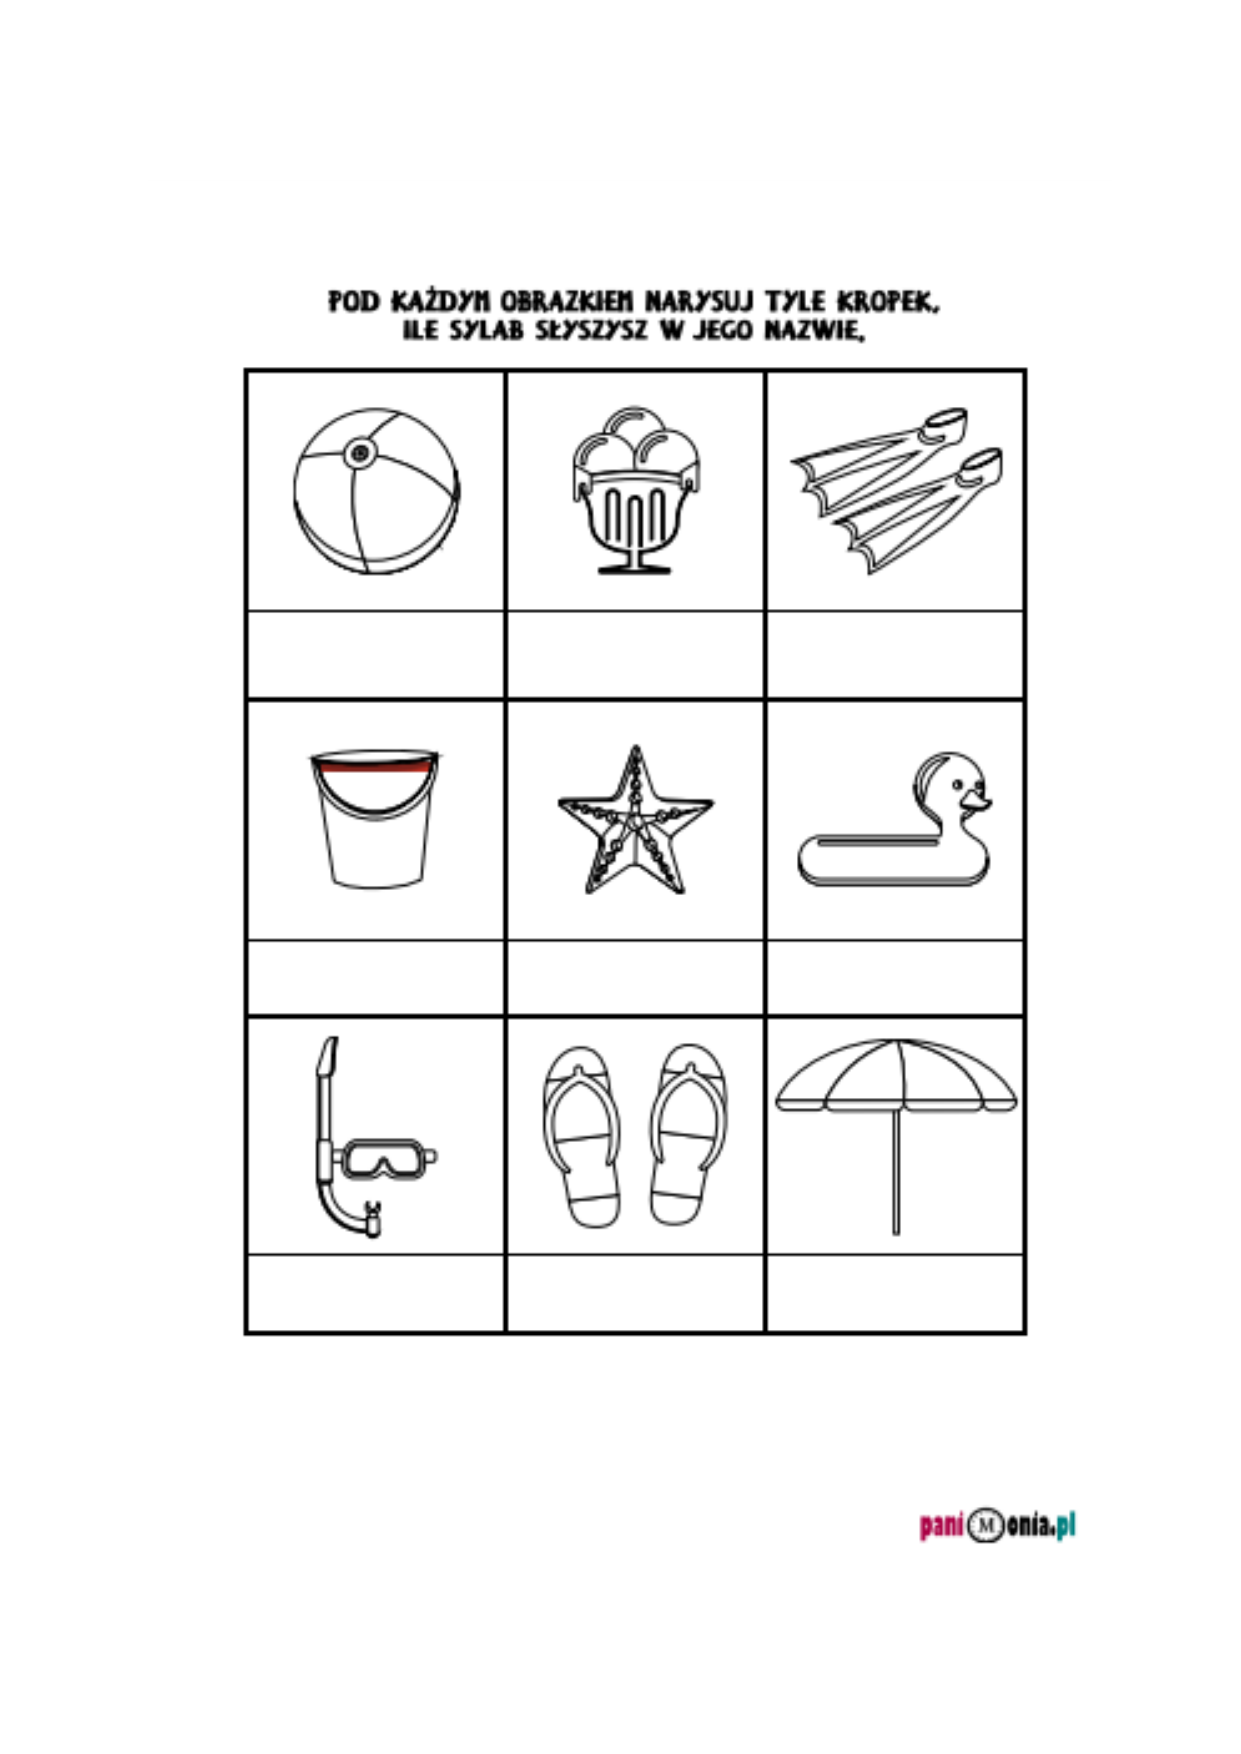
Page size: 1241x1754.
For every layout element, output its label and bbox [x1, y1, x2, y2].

picture [147, 179, 1113, 1561]
